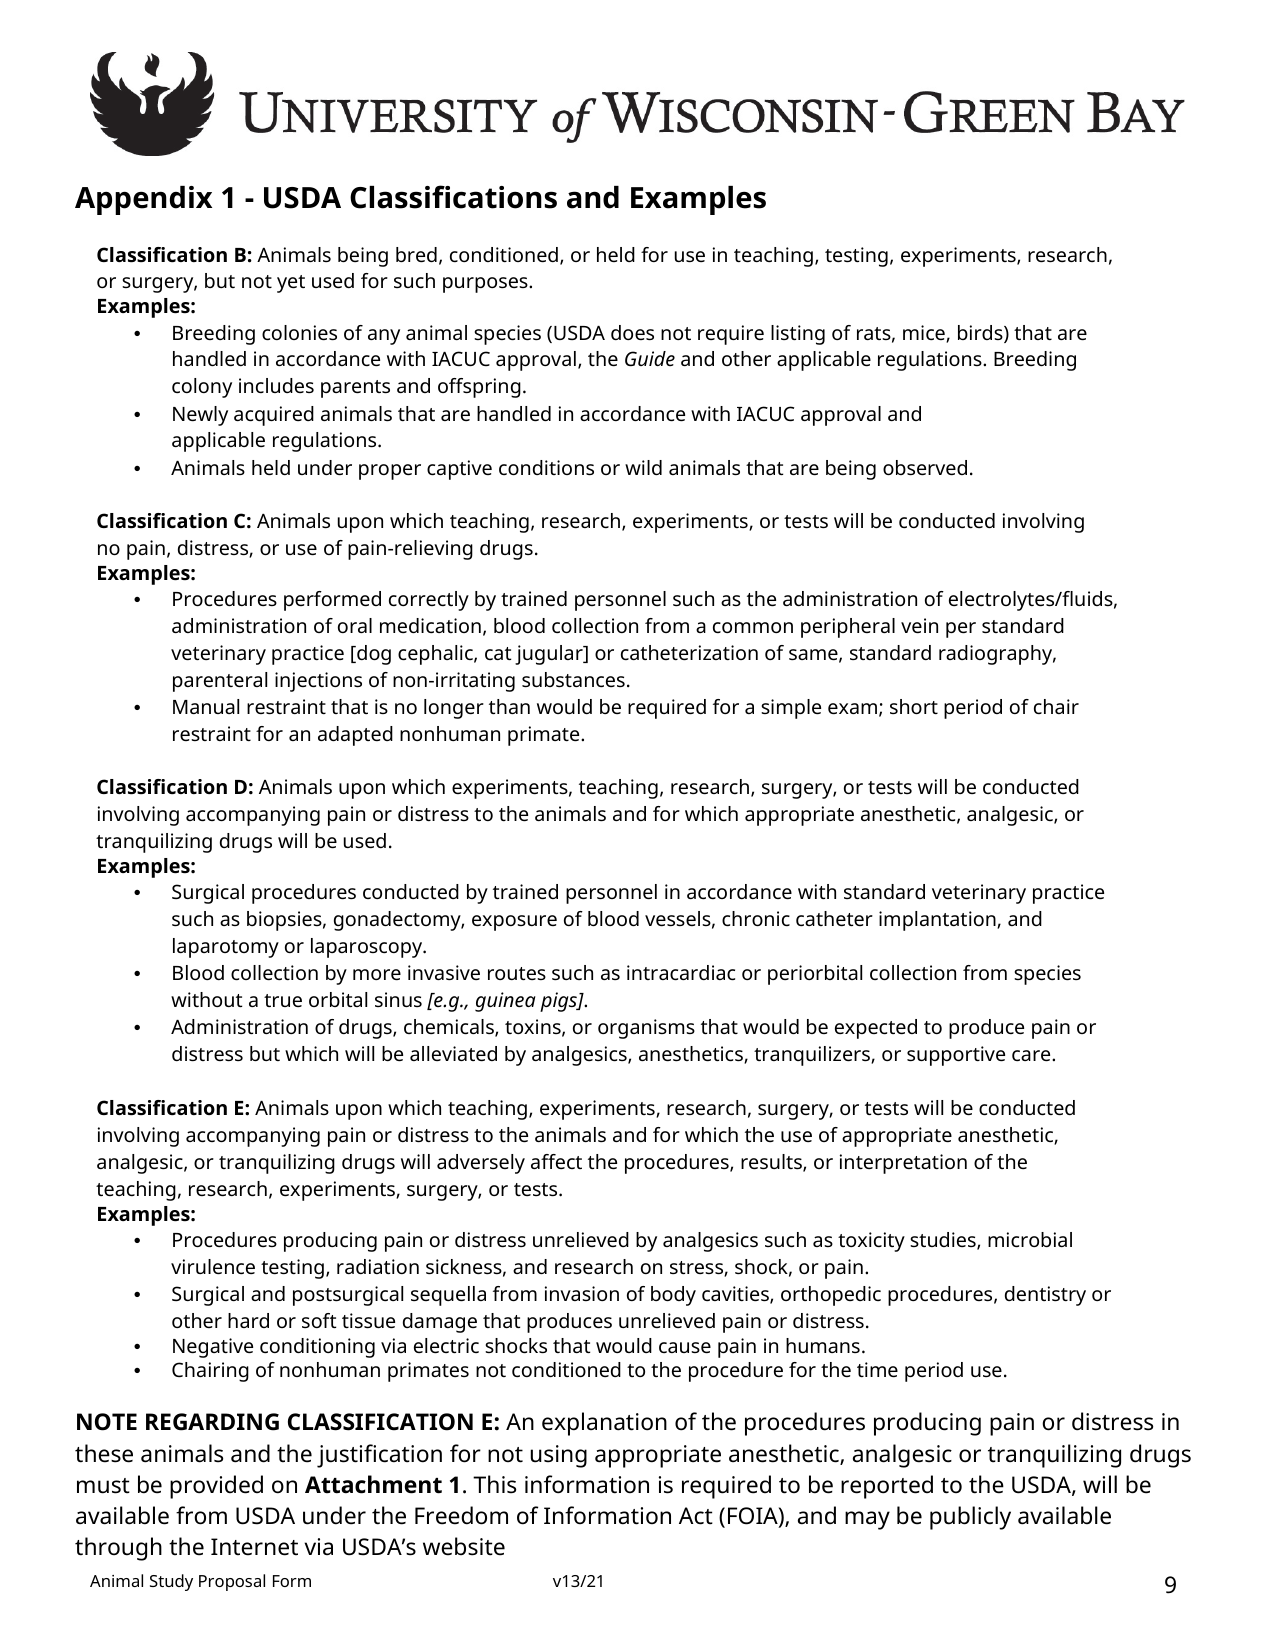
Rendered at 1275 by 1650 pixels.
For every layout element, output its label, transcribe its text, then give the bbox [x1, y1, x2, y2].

subtitle Examples: [96, 295, 1200, 319]
list Surgical and postsurgical sequella from invasion of body cavities, orthopedic procedures, dentistry or other hard or soft tissue damage that produces unrelieved pain or distress. [133, 1280, 1118, 1334]
subtitle Examples: [96, 854, 1200, 878]
text Appendix 1 - USDA Classifications and Examples [75, 177, 1200, 217]
text Classification C: Animals upon which teaching, research, experiments, or tests will be conducted involving no pain, distress, or use of pain-relieving drugs. [96, 507, 1112, 561]
subtitle Examples: [96, 1202, 1200, 1226]
list Newly acquired animals that are handled in accordance with IACUC approval and applicable regulations. [134, 400, 1023, 454]
text Classification D: Animals upon which experiments, teaching, research, surgery, or tests will be conducted involving accompanying pain or distress to the animals and for which appropriate anesthetic, analgesic, or tranquilizing drugs will be used. [96, 773, 1108, 854]
text NOTE REGARDING CLASSIFICATION E: An explanation of the procedures producing pain or distress in these animals and the justification for not using appropriate anesthetic, analgesic or tranquilizing drugs must be provided on Attachment 1. This information is required to be reported to the USDA, will be available from USDA under the Freedom of Information Act (FOIA), and may be publicly available through the Internet via USDA’s website [75, 1406, 1200, 1562]
list Administration of drugs, chemicals, toxins, or organisms that would be expected to produce pain or distress but which will be alleviated by analgesics, anesthetics, tranquilizers, or supportive care. [133, 1013, 1102, 1067]
list Manual restraint that is no longer than would be required for a simple exam; short period of chair restraint for an adapted nonhuman primate. [133, 693, 1084, 747]
text Classification E: Animals upon which teaching, experiments, research, surgery, or tests will be conducted involving accompanying pain or distress to the animals and for which the use of appropriate anesthetic, analgesic, or tranquilizing drugs will adversely affect the procedures, results, or interpretation of the teaching, research, experiments, surgery, or tests. [96, 1094, 1105, 1202]
subtitle Examples: [96, 561, 1200, 585]
list Animals held under proper captive conditions or wild animals that are being observed. [134, 454, 1200, 481]
list Breeding colonies of any animal species (USDA does not require listing of rats, mice, birds) that are handled in accordance with IACUC approval, the Guide and other applicable regulations. Breeding colony includes parents and offspring. [133, 319, 1105, 400]
picture [90, 52, 1185, 156]
list Procedures performed correctly by trained personnel such as the administration of electrolytes/fluids, administration of oral medication, blood collection from a common peripheral vein per standard veterinary practice [dog cephalic, cat jugular] or catheterization of same, standard radiography, parenteral injections of non-irritating substances. [133, 586, 1122, 693]
list Negative conditioning via electric shocks that would cause pain in humans. [133, 1334, 1200, 1358]
list Chairing of nonhuman primates not conditioned to the procedure for the time period use. [133, 1358, 1200, 1382]
text Classification B: Animals being bred, conditioned, or held for use in teaching, testing, experiments, research, or surgery, but not yet used for such purposes. [96, 241, 1127, 295]
list Surgical procedures conducted by trained personnel in accordance with standard veterinary practice such as biopsies, gonadectomy, exposure of blood vessels, chronic catheter implantation, and laparotomy or laparoscopy. [133, 878, 1108, 959]
list Blood collection by more invasive routes such as intracardiac or periorbital collection from species without a true orbital sinus [e.g., guinea pigs]. [133, 959, 1085, 1013]
list Procedures producing pain or distress unrelieved by analgesics such as toxicity studies, microbial virulence testing, radiation sickness, and research on stress, shock, or pain. [133, 1226, 1078, 1280]
